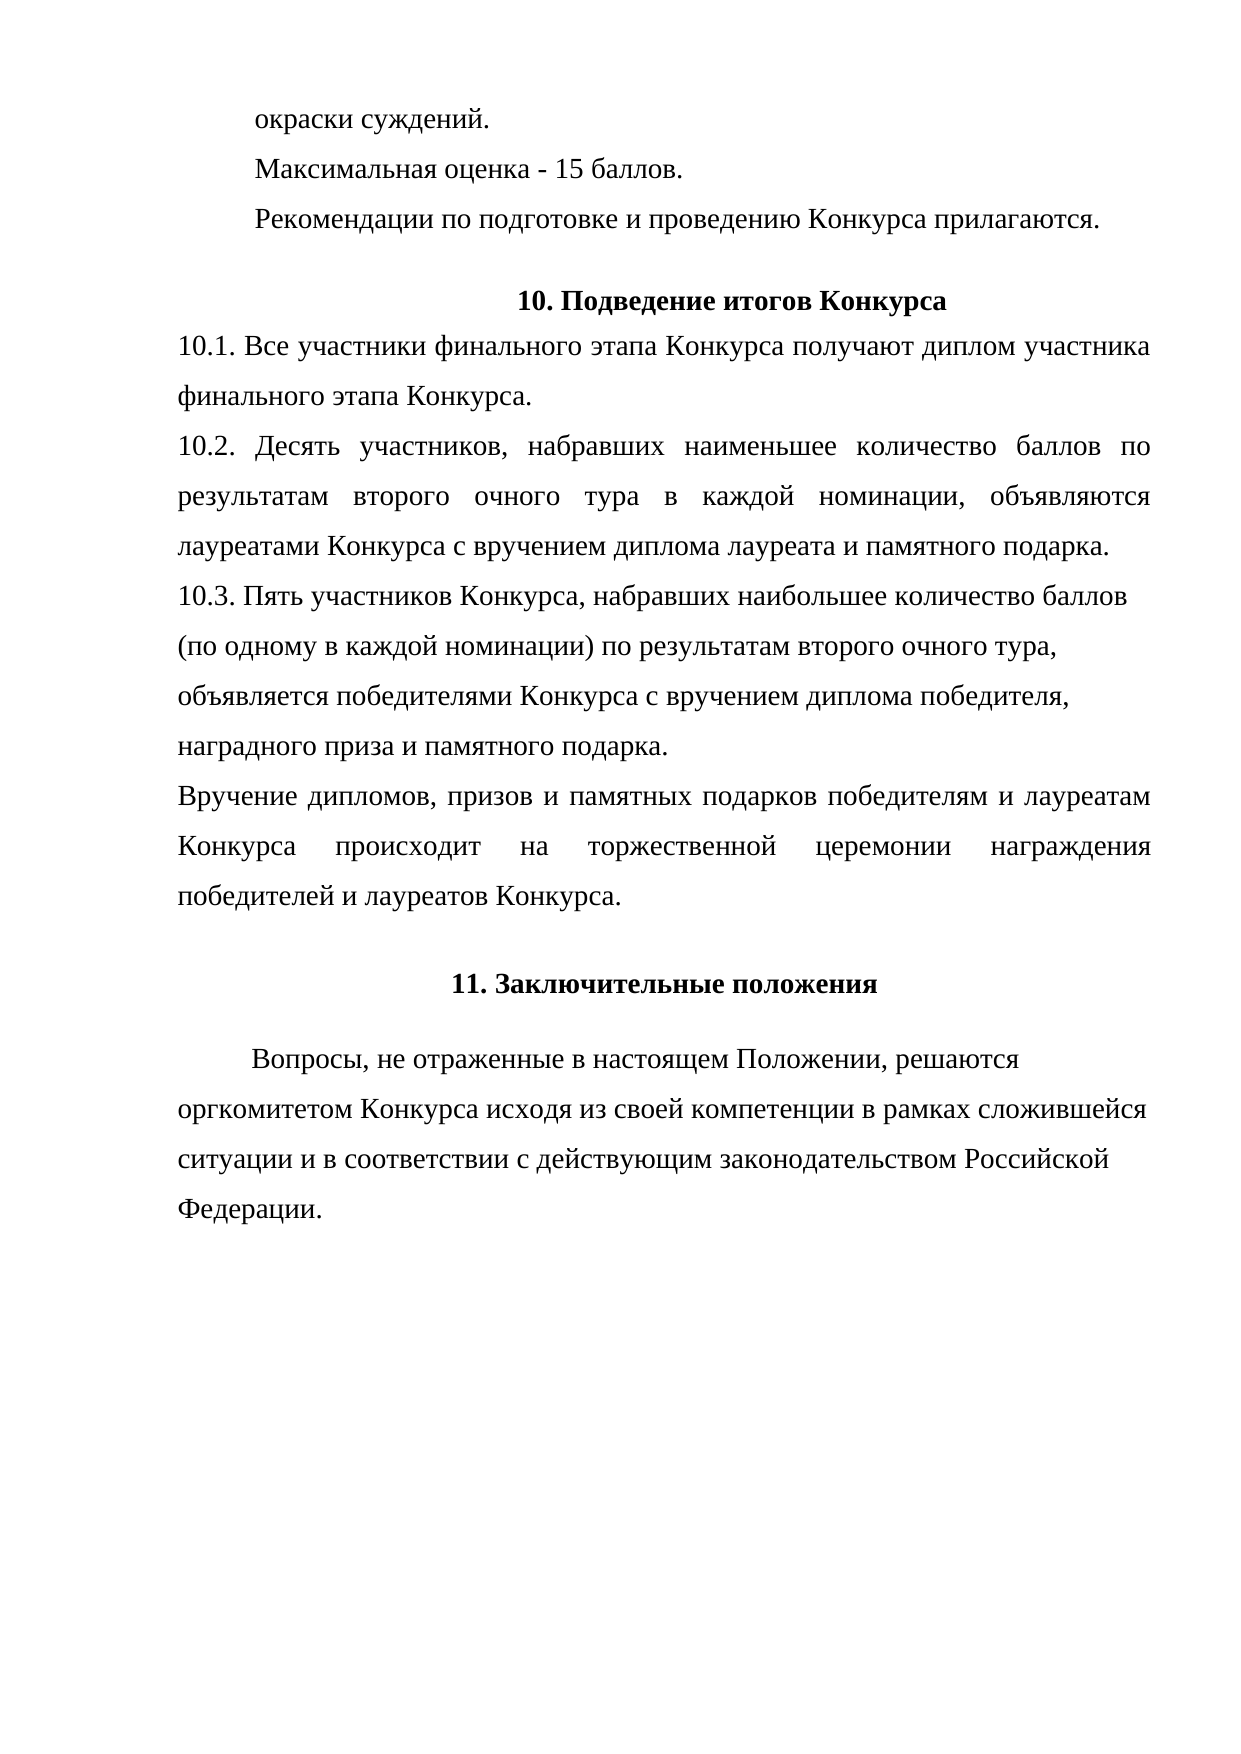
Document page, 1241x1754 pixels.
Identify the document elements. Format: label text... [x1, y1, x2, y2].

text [254, 89, 1152, 139]
text Рекомендации по подготовке и проведению Конкурса прилагаются. [254, 189, 1152, 239]
text 10.2. Десять участников, набравших наименьшее количество баллов по результатам второго очного тура в каждой номинации, объявляются лауреатами Конкурса с вручением диплома лауреата и памятного подарка. [177, 416, 1152, 566]
text 10.3. Пять участников Конкурса, набравших наибольшее количество баллов (по одному в каждой номинации) по результатам второго очного тура, объявляется победителями Конкурса с вручением диплома победителя, наградного приза и памятного подарка. [177, 566, 1152, 766]
text Вручение дипломов, призов и памятных подарков победителям и лауреатам Конкурса происходит на торжественной церемонии награждения победителей и лауреатов Конкурса. [177, 766, 1152, 916]
text 11. Заключительные положения [177, 953, 1152, 1003]
text 10. Подведение итогов Конкурса [517, 287, 1152, 316]
text 10.1. Все участники финального этапа Конкурса получают диплом участника финального этапа Конкурса. [177, 316, 1152, 416]
text Максимальная оценка - 15 баллов. [254, 139, 1152, 189]
text Вопросы, не отраженные в настоящем Положении, решаются оргкомитетом Конкурса исходя из своей компетенции в рамках сложившейся ситуации и в соответствии с действующим законодательством Российской Федерации. [177, 1041, 1152, 1225]
